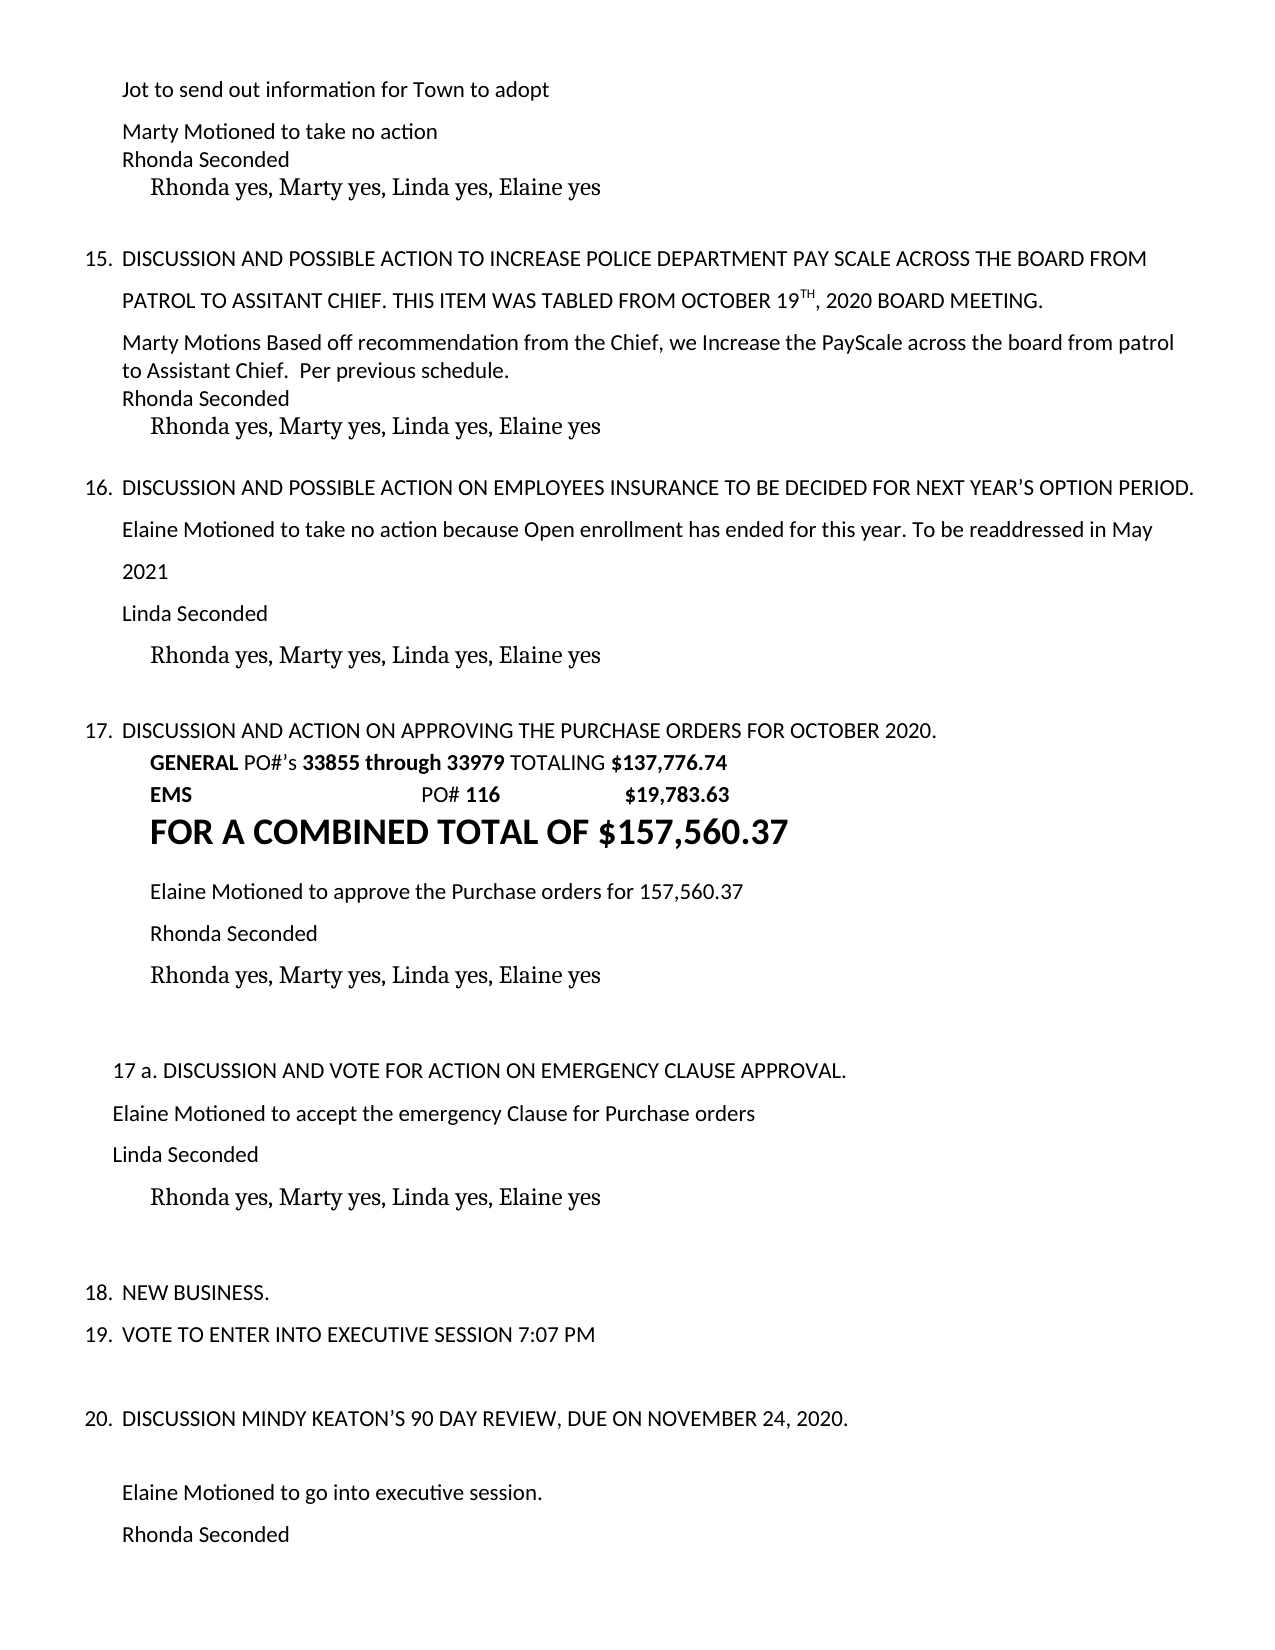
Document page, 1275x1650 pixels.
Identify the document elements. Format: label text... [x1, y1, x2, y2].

list DISCUSSION AND POSSIBLE ACTION ON EMPLOYEES INSURANCE TO BE DECIDED FOR NEXT YEAR’S OPTION PERIOD. [84, 473, 1200, 501]
list Marty Motions Based off recommendation from the Chief, we Increase the PayScale across the board from patrol to Assistant Chief. Per previous schedule. [122, 328, 1200, 384]
list Rhonda yes, Marty yes, Linda yes, Elaine yes [150, 1183, 1200, 1211]
list Elaine Motioned to go into executive session. [122, 1478, 1200, 1507]
list DISCUSSION AND POSSIBLE ACTION TO INCREASE POLICE DEPARTMENT PAY SCALE ACROSS THE BOARD FROM PATROL TO ASSITANT CHIEF. THIS ITEM WAS TABLED FROM OCTOBER 19TH, 2020 BOARD MEETING. [84, 244, 1200, 314]
text Elaine Motioned to approve the Purchase orders for 157,560.37 [75, 877, 1200, 905]
text Linda Seconded [75, 1141, 1200, 1169]
list Linda Seconded [122, 599, 1200, 627]
list VOTE TO ENTER INTO EXECUTIVE SESSION 7:07 PM [84, 1320, 1200, 1348]
list Rhonda yes, Marty yes, Linda yes, Elaine yes [150, 412, 1200, 441]
text Rhonda Seconded [75, 919, 1200, 947]
list Rhonda Seconded [122, 145, 1200, 173]
list Rhonda Seconded [122, 384, 1200, 412]
list Rhonda Seconded [122, 1521, 1200, 1548]
list Rhonda yes, Marty yes, Linda yes, Elaine yes [150, 641, 1200, 669]
text Elaine Motioned to accept the emergency Clause for Purchase orders [75, 1099, 1200, 1127]
text FOR A COMBINED TOTAL OF $157,560.37 [75, 808, 1200, 854]
list Rhonda yes, Marty yes, Linda yes, Elaine yes [150, 173, 1200, 202]
list Jot to send out information for Town to adopt [122, 75, 1200, 103]
list Rhonda yes, Marty yes, Linda yes, Elaine yes [150, 961, 1200, 989]
list NEW BUSINESS. [84, 1278, 1200, 1306]
list DISCUSSION MINDY KEATON’S 90 DAY REVIEW, DUE ON NOVEMBER 24, 2020. [84, 1404, 1200, 1432]
text 17 a. DISCUSSION AND VOTE FOR ACTION ON EMERGENCY CLAUSE APPROVAL. [75, 1057, 1200, 1085]
list Marty Motioned to take no action [122, 117, 1200, 145]
list Elaine Motioned to take no action because Open enrollment has ended for this year. To be readdressed in May 2021 [122, 515, 1200, 585]
text EMS PO# 116 $19,783.63 [75, 780, 1200, 808]
list DISCUSSION AND ACTION ON APPROVING THE PURCHASE ORDERS FOR OCTOBER 2020. [84, 716, 1200, 744]
text GENERAL PO#’s 33855 through 33979 TOTALING $137,776.74 [75, 748, 1200, 776]
